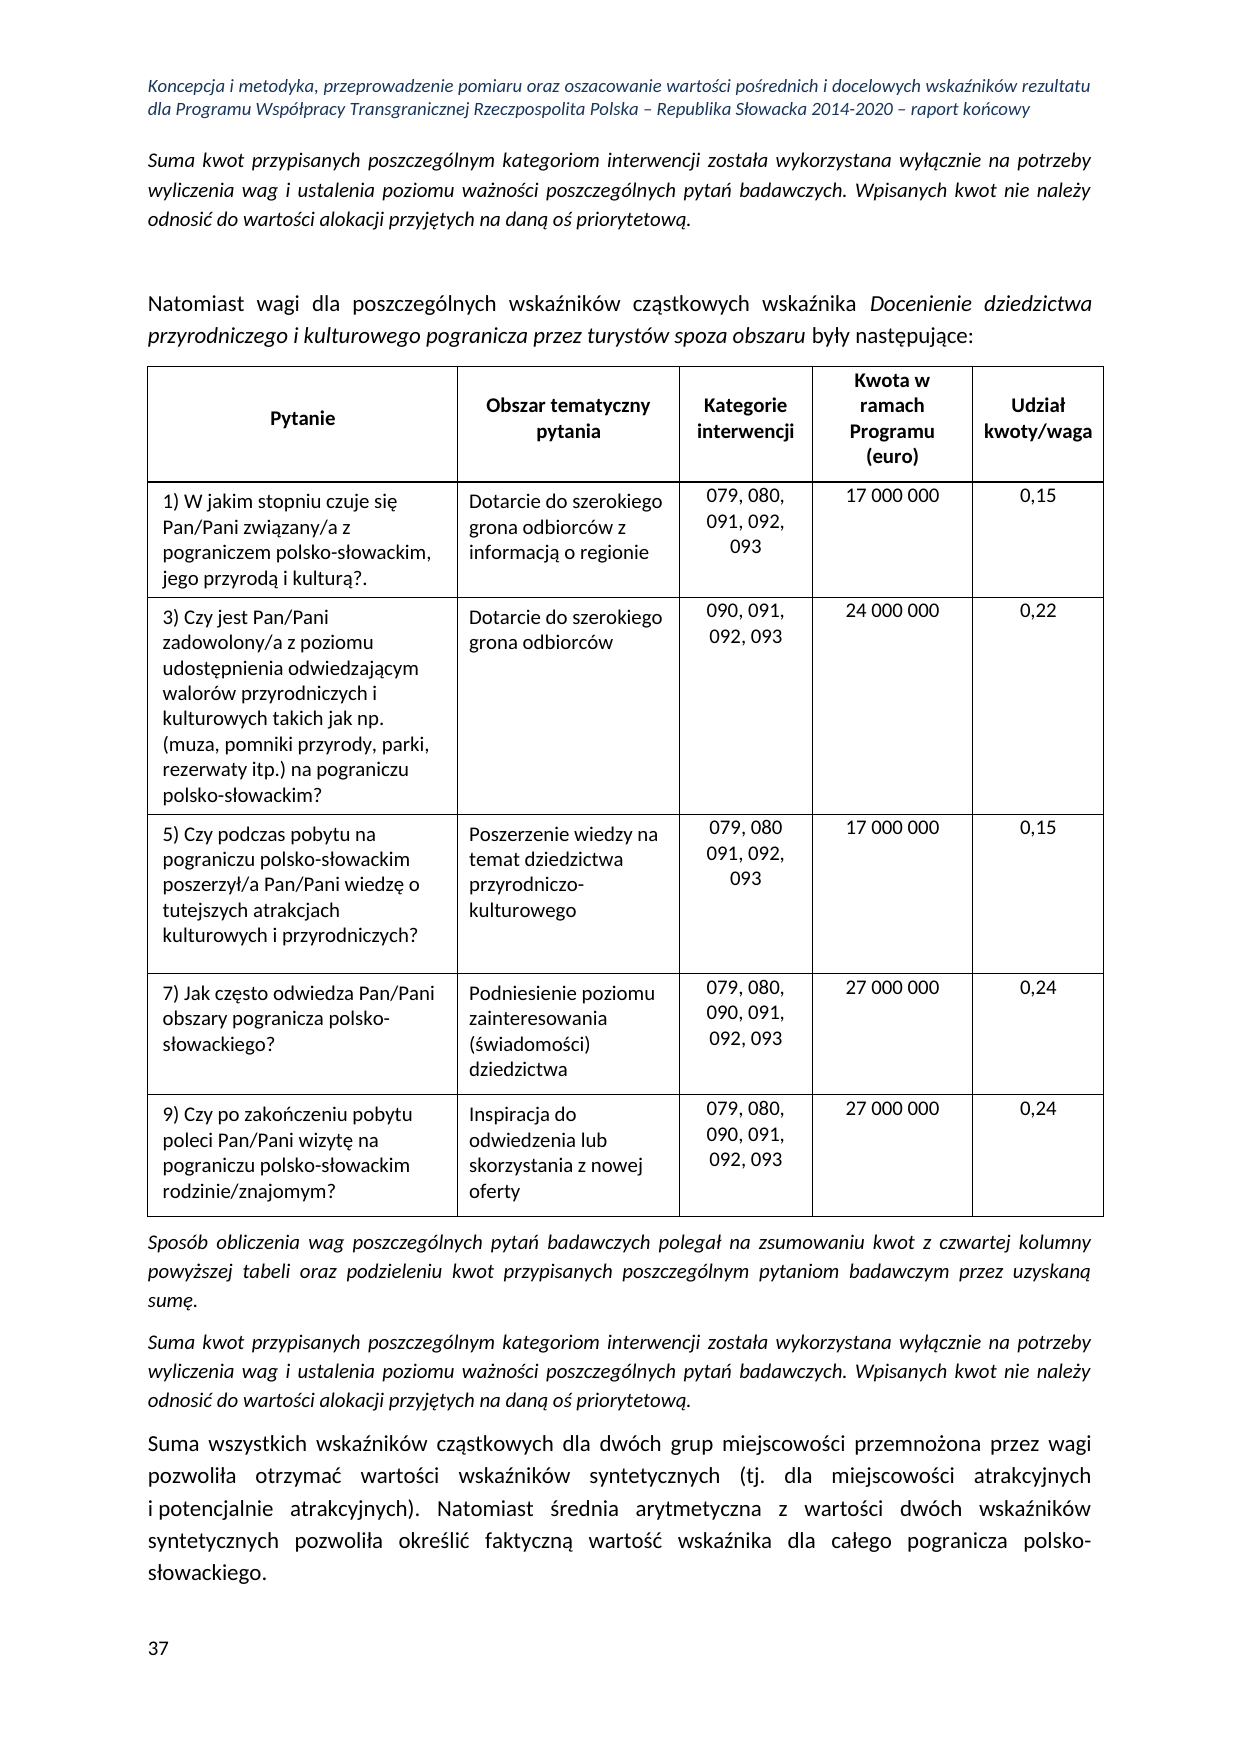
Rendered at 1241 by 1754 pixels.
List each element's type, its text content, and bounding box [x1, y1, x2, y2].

text Suma wszystkich wskaźników cząstkowych dla dwóch grup miejscowości przemnożona przez wagi pozwoliła otrzymać wartości wskaźników syntetycznych (tj. dla miejscowości atrakcyjnych i potencjalnie atrakcyjnych). Natomiast średnia arytmetyczna z wartości dwóch wskaźników syntetycznych pozwoliła określić faktyczną wartość wskaźnika dla całego pogranicza polsko-słowackiego. [148, 1429, 1093, 1586]
table_cell 0,22 [973, 598, 1103, 813]
table_cell Podniesienie poziomu zainteresowania (świadomości) dziedzictwa [458, 974, 679, 1094]
table_cell 090, 091, 092, 093 [680, 598, 812, 813]
table_cell 17 000 000 [813, 483, 972, 597]
table_cell 3) Czy jest Pan/Pani zadowolony/a z poziomu udostępnienia odwiedzającym walorów przyrodniczych i kulturowych takich jak np. (muza, pomniki przyrody, parki, rezerwaty itp.) na pograniczu polsko-słowackim? [148, 598, 457, 813]
table_header Kwota w ramach Programu (euro) [813, 367, 972, 481]
text Natomiast wagi dla poszczególnych wskaźników cząstkowych wskaźnika Docenienie dziedzictwa przyrodniczego i kulturowego pogranicza przez turystów spoza obszaru były następujące: [148, 289, 1093, 349]
text Suma kwot przypisanych poszczególnym kategoriom interwencji została wykorzystana wyłącznie na potrzeby wyliczenia wag i ustalenia poziomu ważności poszczególnych pytań badawczych. Wpisanych kwot nie należy odnosić do wartości alokacji przyjętych na daną oś priorytetową. [148, 148, 1093, 231]
table_cell 7) Jak często odwiedza Pan/Pani obszary pogranicza polsko-słowackiego? [148, 974, 457, 1094]
table_cell Dotarcie do szerokiego grona odbiorców [458, 598, 679, 813]
table_cell 24 000 000 [813, 598, 972, 813]
table_cell 079, 080, 090, 091, 092, 093 [680, 1095, 812, 1216]
table_cell 5) Czy podczas pobytu na pograniczu polsko-słowackim poszerzył/a Pan/Pani wiedzę o tutejszych atrakcjach kulturowych i przyrodniczych? [148, 815, 457, 973]
table_cell 079, 080, 091, 092, 093 [680, 483, 812, 597]
table_cell 0,15 [973, 815, 1103, 973]
table_header Udział kwoty/waga [973, 367, 1103, 481]
table_cell Dotarcie do szerokiego grona odbiorców z informacją o regionie [458, 483, 679, 597]
table_cell Inspiracja do odwiedzenia lub skorzystania z nowej oferty [458, 1095, 679, 1216]
text Suma kwot przypisanych poszczególnym kategoriom interwencji została wykorzystana wyłącznie na potrzeby wyliczenia wag i ustalenia poziomu ważności poszczególnych pytań badawczych. Wpisanych kwot nie należy odnosić do wartości alokacji przyjętych na daną oś priorytetową. [148, 1329, 1093, 1413]
table_cell 0,24 [973, 974, 1103, 1094]
table_header Kategorie interwencji [680, 367, 812, 481]
table_cell 9) Czy po zakończeniu pobytu poleci Pan/Pani wizytę na pograniczu polsko-słowackim rodzinie/znajomym? [148, 1095, 457, 1216]
table_cell 27 000 000 [813, 1095, 972, 1216]
table_cell 17 000 000 [813, 815, 972, 973]
table_cell 1) W jakim stopniu czuje się Pan/Pani związany/a z pograniczem polsko-słowackim, jego przyrodą i kulturą?. [148, 483, 457, 597]
text Sposób obliczenia wag poszczególnych pytań badawczych polegał na zsumowaniu kwot z czwartej kolumny powyższej tabeli oraz podzieleniu kwot przypisanych poszczególnym pytaniom badawczym przez uzyskaną sumę. [148, 1229, 1093, 1313]
table_cell 079, 080, 090, 091, 092, 093 [680, 974, 812, 1094]
table_header Obszar tematyczny pytania [458, 367, 679, 481]
table_cell 0,24 [973, 1095, 1103, 1216]
table_header Pytanie [148, 367, 457, 481]
table_cell Poszerzenie wiedzy na temat dziedzictwa przyrodniczo-kulturowego [458, 815, 679, 973]
table_cell 0,15 [973, 483, 1103, 597]
table_cell 079, 080 091, 092, 093 [680, 815, 812, 973]
table_cell 27 000 000 [813, 974, 972, 1094]
